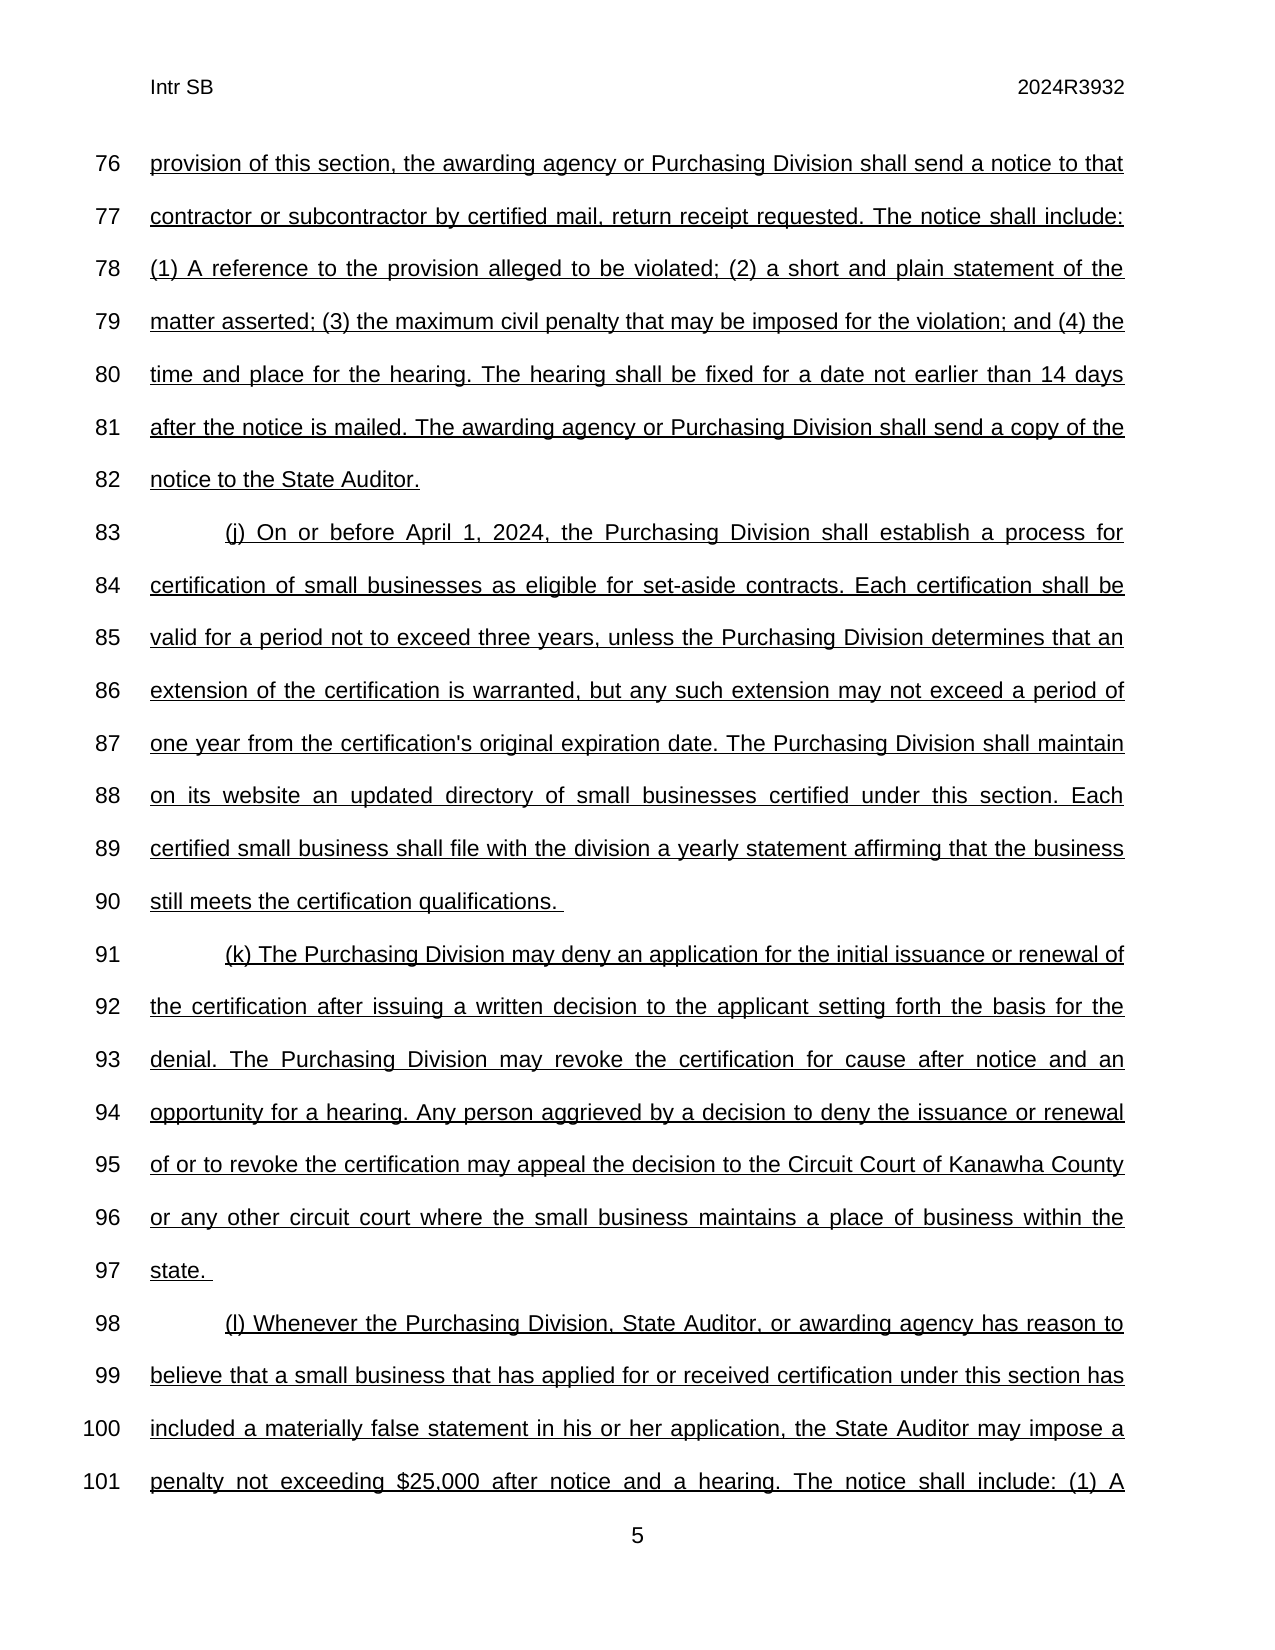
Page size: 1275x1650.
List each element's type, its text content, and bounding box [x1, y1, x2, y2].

text (k) The Purchasing Division may deny an application for the initial issuance or renewal of the certification after issuing a written decision to the applicant setting forth the basis for the denial. The Purchasing Division may revoke the certification for cause after notice and an opportunity for a hearing. Any person aggrieved by a decision to deny the issuance or renewal of or to revoke the certification may appeal the decision to the Circuit Court of Kanawha County or any other circuit court where the small business maintains a place of business within the state. [150, 1070, 1125, 1121]
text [150, 150, 1125, 278]
text (j) On or before April 1, 2024, the Purchasing Division shall establish a process for certification of small businesses as eligible for set-aside contracts. Each certification shall be valid for a period not to exceed three years, unless the Purchasing Division determines that an extension of the certification is warranted, but any such extension may not exceed a period of one year from the certification's original expiration date. The Purchasing Division shall maintain on its website an updated directory of small businesses certified under this section. Each certified small business shall file with the division a yearly statement affirming that the business still meets the certification qualifications. [150, 701, 1125, 753]
text (k) The Purchasing Division may deny an application for the initial issuance or renewal of the certification after issuing a written decision to the applicant setting forth the basis for the denial. The Purchasing Division may revoke the certification for cause after notice and an opportunity for a hearing. Any person aggrieved by a decision to deny the issuance or renewal of or to revoke the certification may appeal the decision to the Circuit Court of Kanawha County or any other circuit court where the small business maintains a place of business within the state. [150, 941, 1125, 1016]
text (j) On or before April 1, 2024, the Purchasing Division shall establish a process for certification of small businesses as eligible for set-aside contracts. Each certification shall be valid for a period not to exceed three years, unless the Purchasing Division determines that an extension of the certification is warranted, but any such extension may not exceed a period of one year from the certification's original expiration date. The Purchasing Division shall maintain on its website an updated directory of small businesses certified under this section. Each certified small business shall file with the division a yearly statement affirming that the business still meets the certification qualifications. [150, 596, 1125, 700]
text (k) The Purchasing Division may deny an application for the initial issuance or renewal of the certification after issuing a written decision to the applicant setting forth the basis for the denial. The Purchasing Division may revoke the certification for cause after notice and an opportunity for a hearing. Any person aggrieved by a decision to deny the issuance or renewal of or to revoke the certification may appeal the decision to the Circuit Court of Kanawha County or any other circuit court where the small business maintains a place of business within the state. [150, 1175, 1125, 1227]
text (j) On or before April 1, 2024, the Purchasing Division shall establish a process for certification of small businesses as eligible for set-aside contracts. Each certification shall be valid for a period not to exceed three years, unless the Purchasing Division determines that an extension of the certification is warranted, but any such extension may not exceed a period of one year from the certification's original expiration date. The Purchasing Division shall maintain on its website an updated directory of small businesses certified under this section. Each certified small business shall file with the division a yearly statement affirming that the business still meets the certification qualifications. [150, 754, 1125, 858]
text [150, 1439, 1125, 1490]
text (j) On or before April 1, 2024, the Purchasing Division shall establish a process for certification of small businesses as eligible for set-aside contracts. Each certification shall be valid for a period not to exceed three years, unless the Purchasing Division determines that an extension of the certification is warranted, but any such extension may not exceed a period of one year from the certification's original expiration date. The Purchasing Division shall maintain on its website an updated directory of small businesses certified under this section. Each certified small business shall file with the division a yearly statement affirming that the business still meets the certification qualifications. [150, 859, 1125, 914]
text (k) The Purchasing Division may deny an application for the initial issuance or renewal of the certification after issuing a written decision to the applicant setting forth the basis for the denial. The Purchasing Division may revoke the certification for cause after notice and an opportunity for a hearing. Any person aggrieved by a decision to deny the issuance or renewal of or to revoke the certification may appeal the decision to the Circuit Court of Kanawha County or any other circuit court where the small business maintains a place of business within the state. [150, 1123, 1125, 1174]
text (j) On or before April 1, 2024, the Purchasing Division shall establish a process for certification of small businesses as eligible for set-aside contracts. Each certification shall be valid for a period not to exceed three years, unless the Purchasing Division determines that an extension of the certification is warranted, but any such extension may not exceed a period of one year from the certification's original expiration date. The Purchasing Division shall maintain on its website an updated directory of small businesses certified under this section. Each certified small business shall file with the division a yearly statement affirming that the business still meets the certification qualifications. [150, 519, 1125, 594]
text (k) The Purchasing Division may deny an application for the initial issuance or renewal of the certification after issuing a written decision to the applicant setting forth the basis for the denial. The Purchasing Division may revoke the certification for cause after notice and an opportunity for a hearing. Any person aggrieved by a decision to deny the issuance or renewal of or to revoke the certification may appeal the decision to the Circuit Court of Kanawha County or any other circuit court where the small business maintains a place of business within the state. [150, 1228, 1125, 1283]
text (k) The Purchasing Division may deny an application for the initial issuance or renewal of the certification after issuing a written decision to the applicant setting forth the basis for the denial. The Purchasing Division may revoke the certification for cause after notice and an opportunity for a hearing. Any person aggrieved by a decision to deny the issuance or renewal of or to revoke the certification may appeal the decision to the Circuit Court of Kanawha County or any other circuit court where the small business maintains a place of business within the state. [150, 1017, 1125, 1069]
